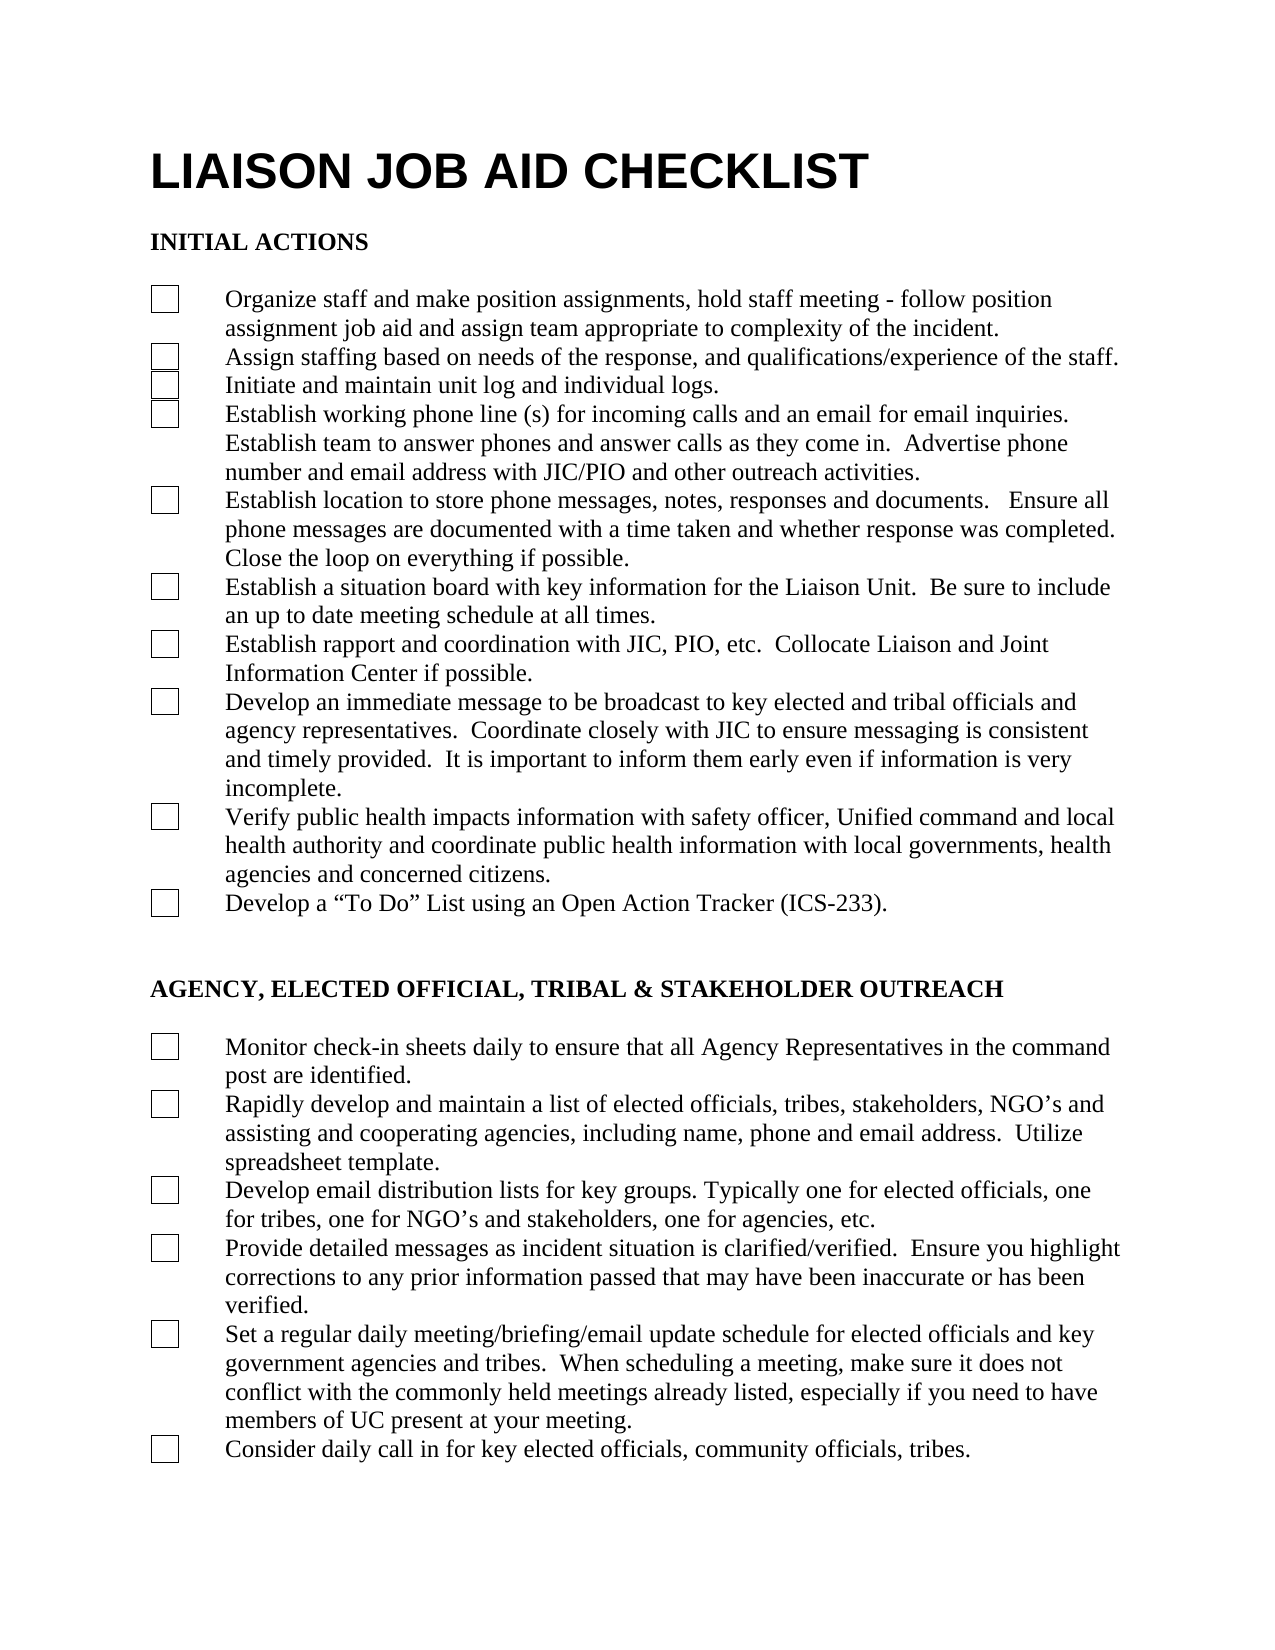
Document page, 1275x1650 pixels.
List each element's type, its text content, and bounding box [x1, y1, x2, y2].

text Establish a situation board with key information for the Liaison Unit. Be sure to include an up to date meeting schedule at all times. [150, 572, 1125, 629]
text Develop an immediate message to be broadcast to key elected and tribal officials and agency representatives. Coordinate closely with JIC to ensure messaging is consistent and timely provided. It is important to inform them early even if information is very incomplete. [150, 687, 1125, 802]
text Establish working phone line (s) for incoming calls and an email for email inquiries. Establish team to answer phones and answer calls as they come in. Advertise phone number and email address with JIC/PIO and other outreach activities. [150, 399, 1125, 485]
subtitle LIAISON JOB AID CHECKLIST [150, 150, 1125, 198]
text Organize staff and make position assignments, hold staff meeting - follow position assignment job aid and assign team appropriate to complexity of the incident. [150, 284, 1125, 342]
text Develop email distribution lists for key groups. Typically one for elected officials, one for tribes, one for NGO’s and stakeholders, one for agencies, etc. [150, 1175, 1125, 1233]
text Monitor check-in sheets daily to ensure that all Agency Representatives in the command post are identified. [150, 1032, 1125, 1089]
text Assign staffing based on needs of the response, and qualifications/experience of the staff. [150, 342, 1125, 370]
text Rapidly develop and maintain a list of elected officials, tribes, stakeholders, NGO’s and assisting and cooperating agencies, including name, phone and email address. Utilize spreadsheet template. [150, 1089, 1125, 1175]
text AGENCY, ELECTED OFFICIAL, TRIBAL & STAKEHOLDER OUTREACH [150, 974, 1125, 1003]
text Establish rapport and coordination with JIC, PIO, etc. Collocate Liaison and Joint Information Center if possible. [150, 629, 1125, 687]
text Develop a “To Do” List using an Open Action Tracker (ICS-233). [150, 888, 1125, 917]
text Set a regular daily meeting/briefing/email update schedule for elected officials and key government agencies and tribes. When scheduling a meeting, make sure it does not conflict with the commonly held meetings already listed, especially if you need to have members of UC present at your meeting. [150, 1319, 1125, 1434]
text INITIAL ACTIONS [150, 227, 1125, 255]
text Provide detailed messages as incident situation is clarified/verified. Ensure you highlight corrections to any prior information passed that may have been inaccurate or has been verified. [150, 1233, 1125, 1319]
text Consider daily call in for key elected officials, community officials, tribes. [150, 1434, 1125, 1463]
text Establish location to store phone messages, notes, responses and documents. Ensure all phone messages are documented with a time taken and whether response was completed. Close the loop on everything if possible. [150, 485, 1125, 572]
text Verify public health impacts information with safety officer, Unified command and local health authority and coordinate public health information with local governments, health agencies and concerned citizens. [150, 802, 1125, 888]
text Initiate and maintain unit log and individual logs. [150, 370, 1125, 399]
